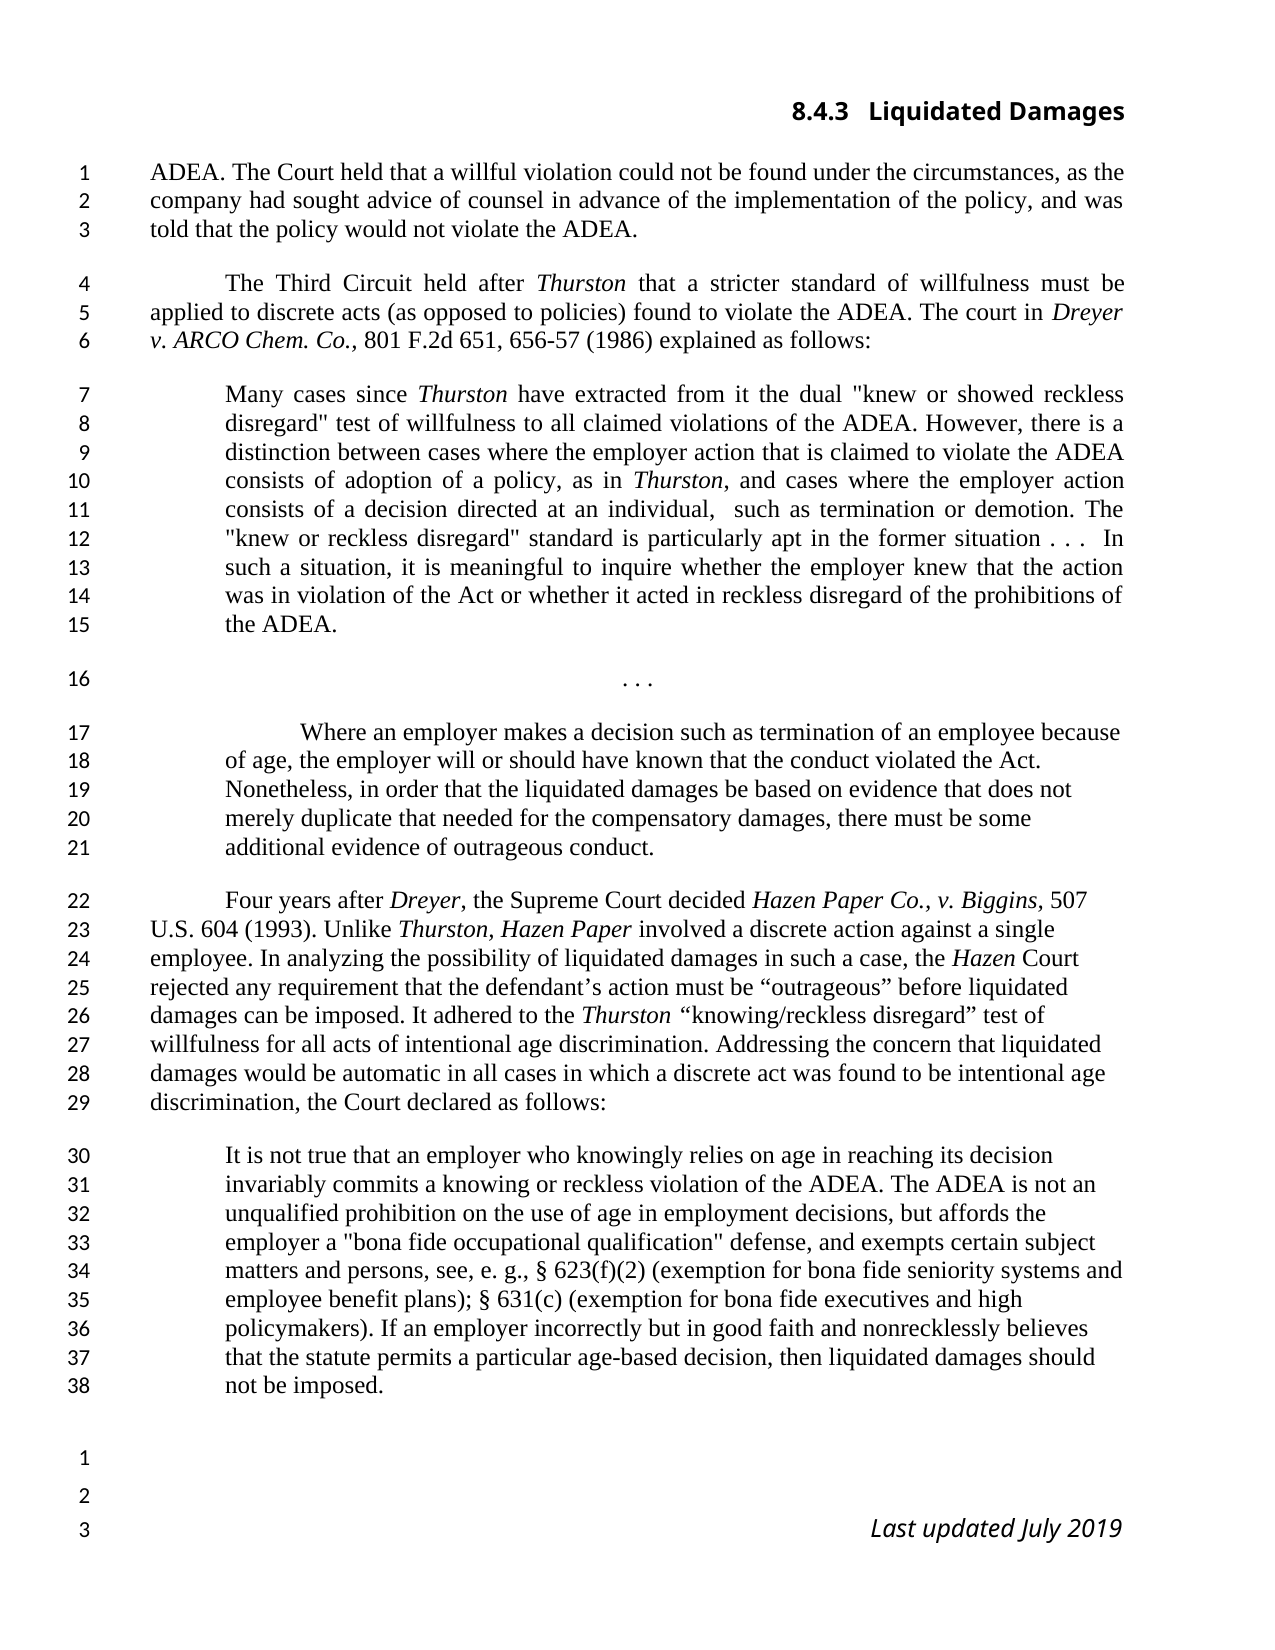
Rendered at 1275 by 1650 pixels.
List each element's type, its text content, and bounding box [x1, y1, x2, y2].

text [150, 157, 1125, 243]
text Many cases since Thurston have extracted from it the dual "knew or showed reckless disregard" test of willfulness to all claimed violations of the ADEA. However, there is a distinction between cases where the employer action that is claimed to violate the ADEA consists of adoption of a policy, as in Thurston, and cases where the employer action consists of a decision directed at an individual, such as termination or demotion. The "knew or reckless disregard" standard is particularly apt in the former situation . . . In such a situation, it is meaningful to inquire whether the employer knew that the action was in violation of the Act or whether it acted in reckless disregard of the prohibitions of the ADEA. [225, 379, 1125, 638]
text The Third Circuit held after Thurston that a stricter standard of willfulness must be applied to discrete acts (as opposed to policies) found to violate the ADEA. The court in Dreyer v. ARCO Chem. Co., 801 F.2d 651, 656-57 (1986) explained as follows: [150, 268, 1125, 354]
text It is not true that an employer who knowingly relies on age in reaching its decision invariably commits a knowing or reckless violation of the ADEA. The ADEA is not an unqualified prohibition on the use of age in employment decisions, but affords the employer a "bona fide occupational qualification" defense, and exempts certain subject matters and persons, see, e. g., § 623(f)(2) (exemption for bona fide seniority systems and employee benefit plans); § 631(c) (exemption for bona fide executives and high policymakers). If an employer incorrectly but in good faith and nonrecklessly believes that the statute permits a particular age-based decision, then liquidated damages should not be imposed. [225, 1140, 1125, 1399]
text Where an employer makes a decision such as termination of an employee because of age, the employer will or should have known that the conduct violated the Act. Nonetheless, in order that the liquidated damages be based on evidence that does not merely duplicate that needed for the compensatory damages, there must be some additional evidence of outrageous conduct. [225, 717, 1125, 860]
text Four years after Dreyer, the Supreme Court decided Hazen Paper Co., v. Biggins, 507 U.S. 604 (1993). Unlike Thurston, Hazen Paper involved a discrete action against a single employee. In analyzing the possibility of liquidated damages in such a case, the Hazen Court rejected any requirement that the defendant’s action must be “outrageous” before liquidated damages can be imposed. It adhered to the Thurston “knowing/reckless disregard” test of willfulness for all acts of intentional age discrimination. Addressing the concern that liquidated damages would be automatic in all cases in which a discrete act was found to be intentional age discrimination, the Court declared as follows: [150, 885, 1125, 1115]
text . . . [150, 663, 1125, 692]
